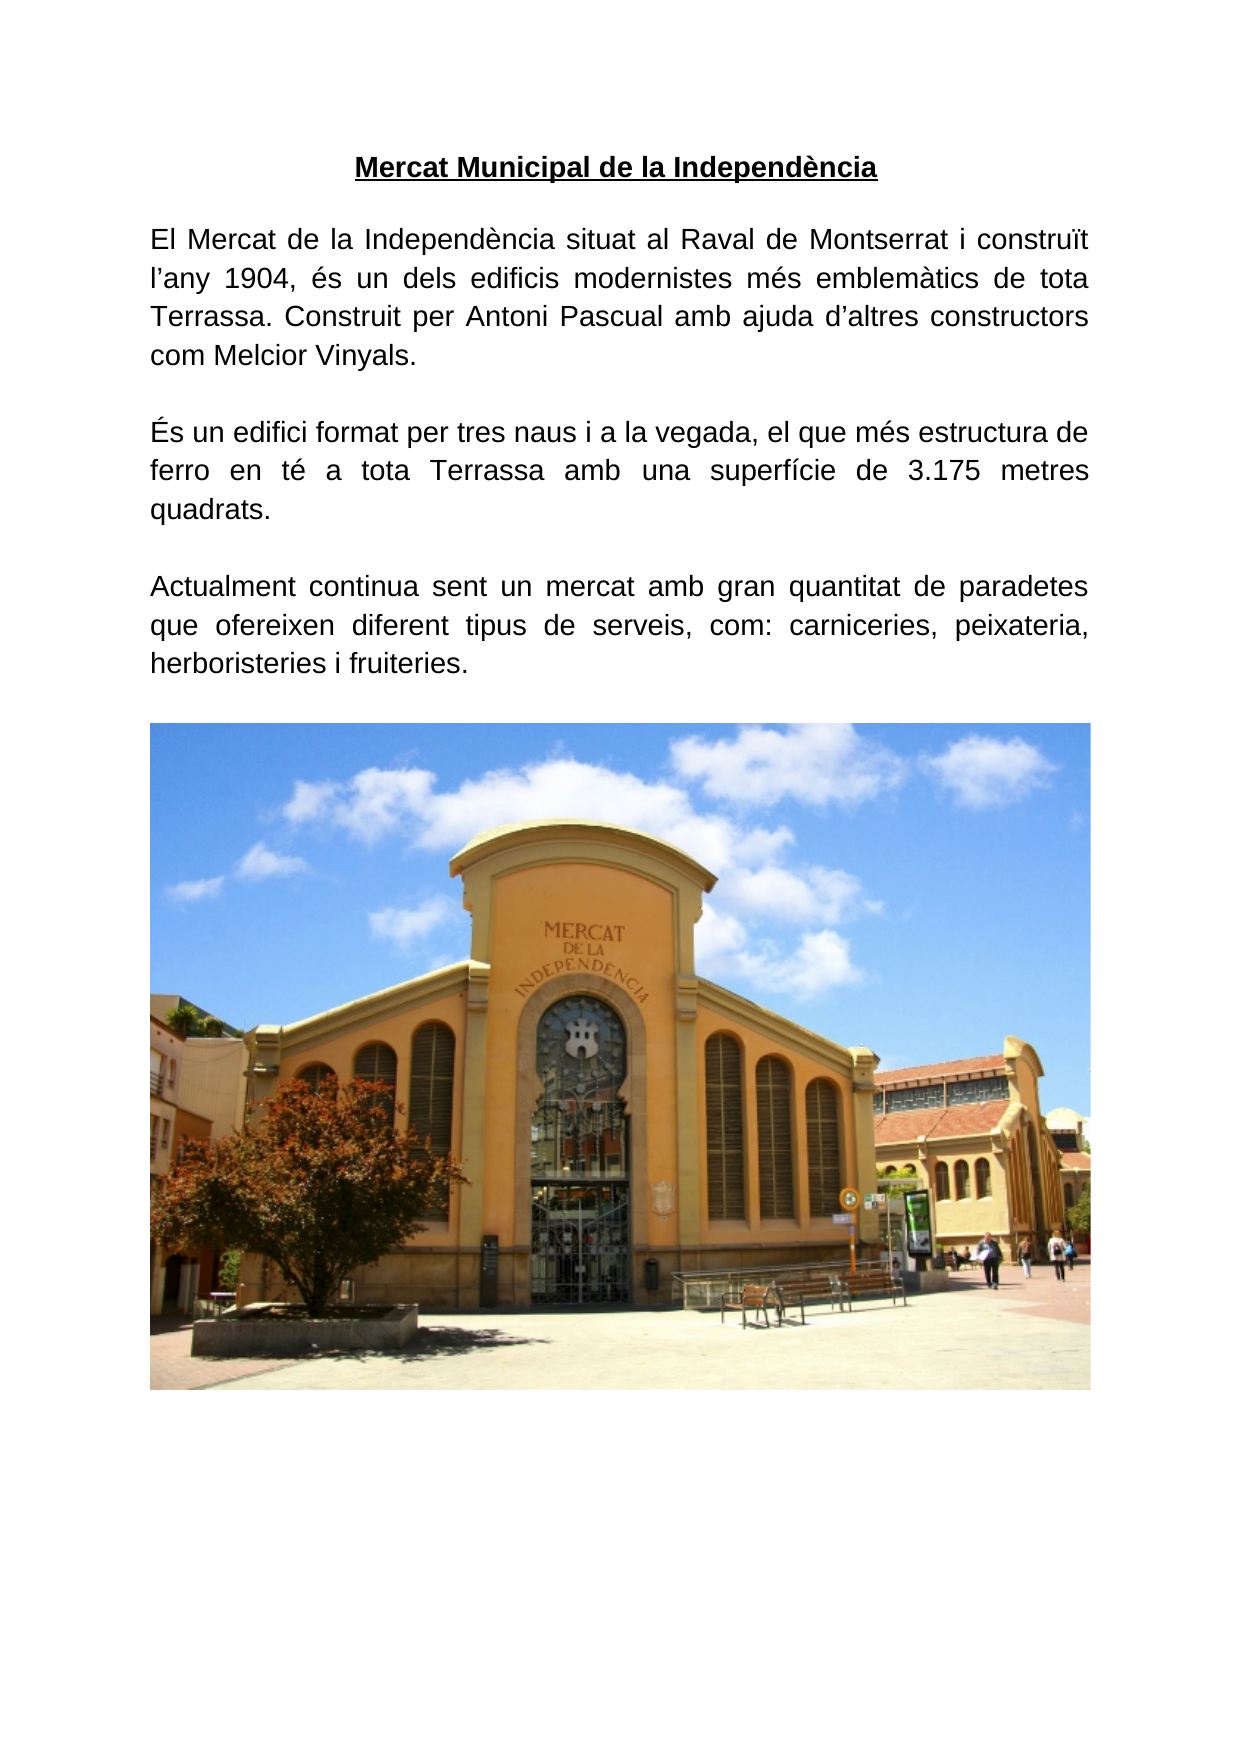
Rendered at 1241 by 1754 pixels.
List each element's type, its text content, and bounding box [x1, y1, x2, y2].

subtitle Mercat Municipal de la Independència [150, 150, 1082, 183]
text Actualment continua sent un mercat amb gran quantitat de paradetes que ofereixen diferent tipus de serveis, com: carniceries, peixateria, herboristeries i fruiteries. [150, 569, 1090, 679]
text El Mercat de la Independència situat al Raval de Montserrat i construït l’any 1904, és un dels edificis modernistes més emblemàtics de tota Terrassa. Construit per Antoni Pascual amb ajuda d’altres constructors com Melcior Vinyals. [150, 222, 1090, 371]
picture [150, 723, 1091, 1390]
text És un edifici format per tres naus i a la vegada, el que més estructura de ferro en té a tota Terrassa amb una superfície de 3.175 metres quadrats. [150, 415, 1090, 525]
